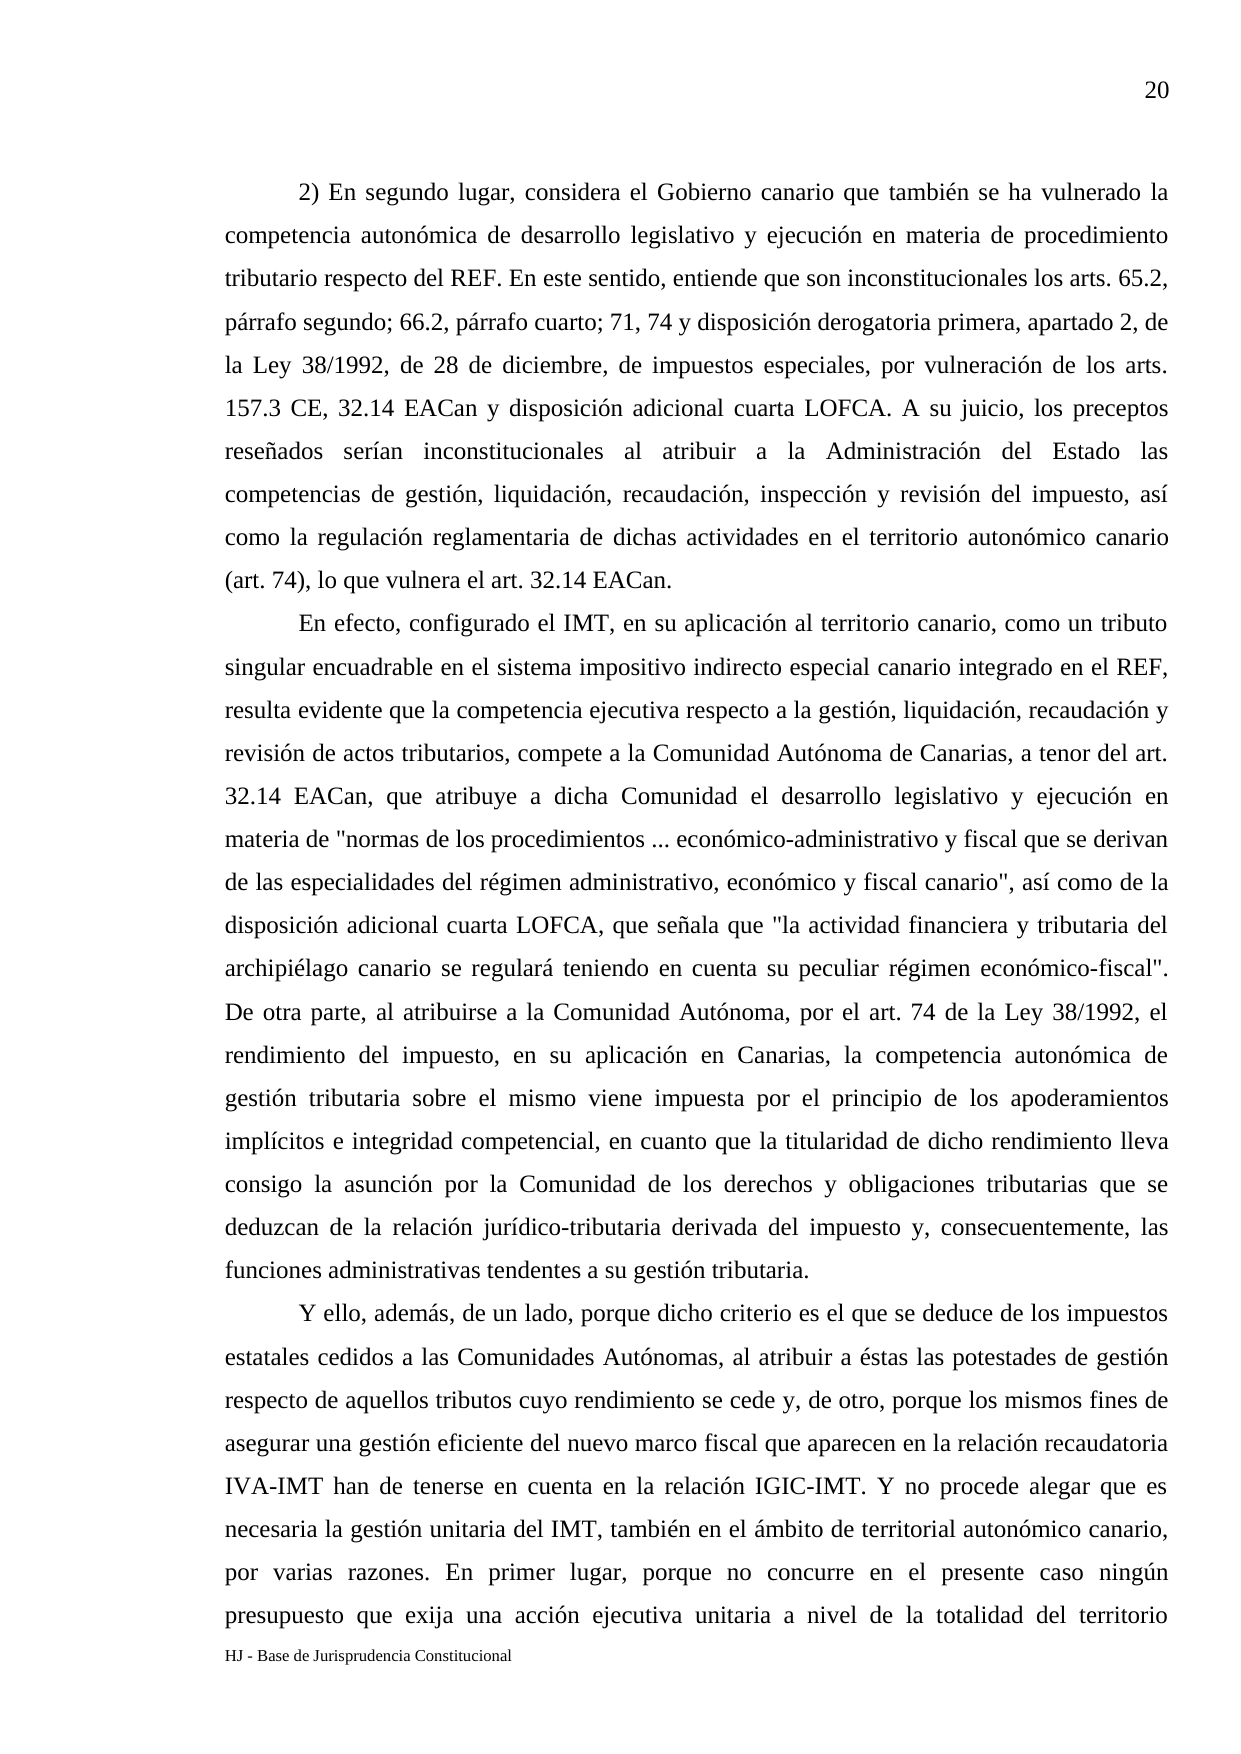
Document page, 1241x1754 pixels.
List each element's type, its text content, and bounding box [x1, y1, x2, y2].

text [224, 1298, 1169, 1629]
text En efecto, configurado el IMT, en su aplicación al territorio canario, como un tributo singular encuadrable en el sistema impositivo indirecto especial canario integrado en el REF, resulta evidente que la competencia ejecutiva respecto a la gestión, liquidación, recaudación y revisión de actos tributarios, compete a la Comunidad Autónoma de Canarias, a tenor del art. 32.14 EACan, que atribuye a dicha Comunidad el desarrollo legislativo y ejecución en materia de "normas de los procedimientos ... económico-administrativo y fiscal que se derivan de las especialidades del régimen administrativo, económico y fiscal canario", así como de la disposición adicional cuarta LOFCA, que señala que "la actividad financiera y tributaria del archipiélago canario se regulará teniendo en cuenta su peculiar régimen económico-fiscal". De otra parte, al atribuirse a la Comunidad Autónoma, por el art. 74 de la Ley 38/1992, el rendimiento del impuesto, en su aplicación en Canarias, la competencia autonómica de gestión tributaria sobre el mismo viene impuesta por el principio de los apoderamientos implícitos e integridad competencial, en cuanto que la titularidad de dicho rendimiento lleva consigo la asunción por la Comunidad de los derechos y obligaciones tributarias que se deduzcan de la relación jurídico-tributaria derivada del impuesto y, consecuentemente, las funciones administrativas tendentes a su gestión tributaria. [224, 608, 1169, 1284]
text 2) En segundo lugar, considera el Gobierno canario que también se ha vulnerado la competencia autonómica de desarrollo legislativo y ejecución en materia de procedimiento tributario respecto del REF. En este sentido, entiende que son inconstitucionales los arts. 65.2, párrafo segundo; 66.2, párrafo cuarto; 71, 74 y disposición derogatoria primera, apartado 2, de la Ley 38/1992, de 28 de diciembre, de impuestos especiales, por vulneración de los arts. 157.3 CE, 32.14 EACan y disposición adicional cuarta LOFCA. A su juicio, los preceptos reseñados serían inconstitucionales al atribuir a la Administración del Estado las competencias de gestión, liquidación, recaudación, inspección y revisión del impuesto, así como la regulación reglamentaria de dichas actividades en el territorio autonómico canario (art. 74), lo que vulnera el art. 32.14 EACan. [224, 177, 1169, 594]
